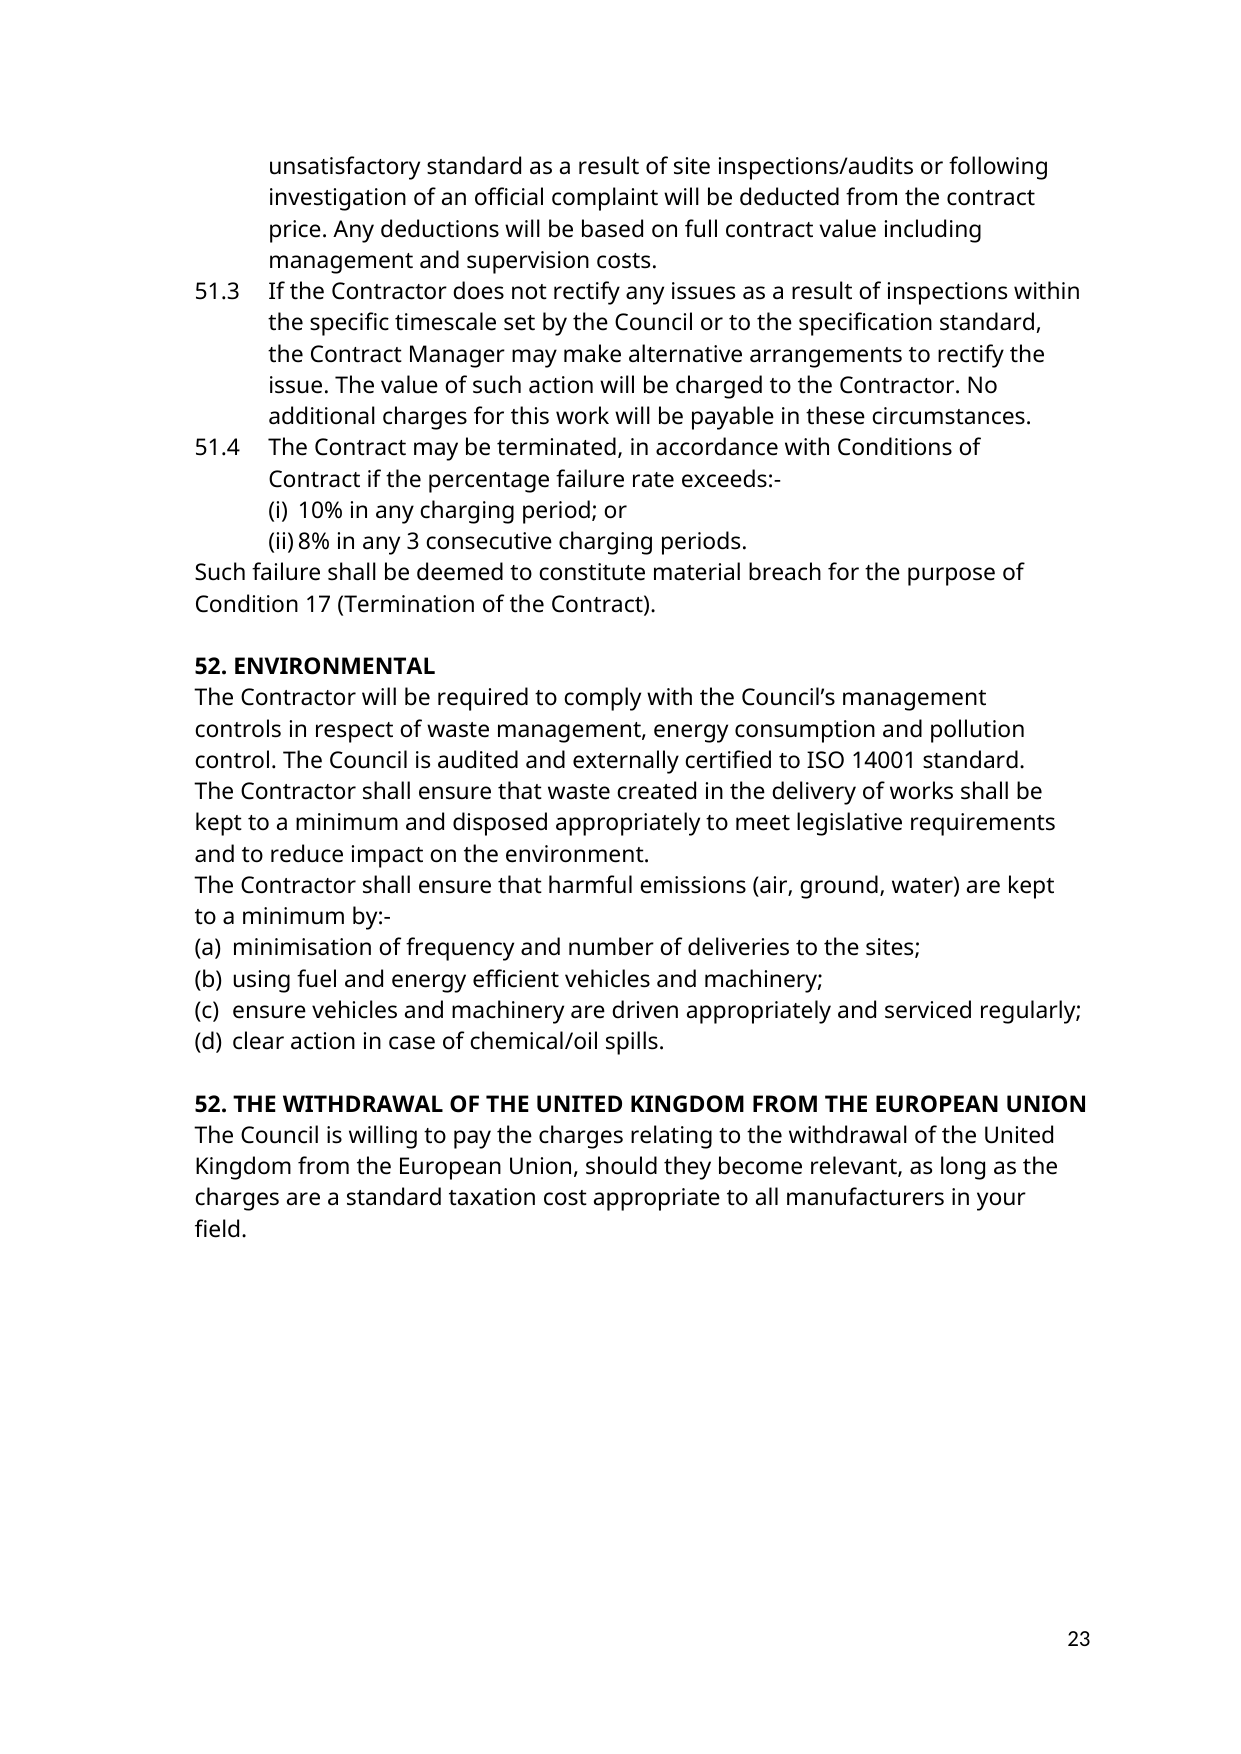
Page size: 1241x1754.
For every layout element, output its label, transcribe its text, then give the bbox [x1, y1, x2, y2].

text additional charges for this work will be payable in these circumstances. [194, 400, 1090, 431]
text The Contractor shall ensure that waste created in the delivery of works shall be [194, 775, 1090, 806]
text 52. THE WITHDRAWAL OF THE UNITED KINGDOM FROM THE EUROPEAN UNION [194, 1087, 1090, 1119]
text to a minimum by:- [194, 900, 1090, 931]
text The Contractor shall ensure that harmful emissions (air, ground, water) are kept [194, 869, 1090, 900]
text charges are a standard taxation cost appropriate to all manufacturers in your [194, 1181, 1090, 1212]
text kept to a minimum and disposed appropriately to meet legislative requirements [194, 806, 1090, 837]
list ensure vehicles and machinery are driven appropriately and serviced regularly; [194, 994, 1090, 1025]
text the specific timescale set by the Council or to the specification standard, [194, 306, 1090, 337]
text Condition 17 (Termination of the Contract). [194, 587, 1090, 619]
list minimisation of frequency and number of deliveries to the sites; [194, 931, 1090, 962]
text field. [194, 1212, 1090, 1244]
text controls in respect of waste management, energy consumption and pollution [194, 712, 1090, 744]
text issue. The value of such action will be charged to the Contractor. No [194, 369, 1090, 400]
text The Council is willing to pay the charges relating to the withdrawal of the United [194, 1119, 1090, 1150]
text control. The Council is audited and externally certified to ISO 14001 standard. [194, 744, 1090, 775]
text investigation of an official complaint will be deducted from the contract [194, 181, 1090, 212]
text management and supervision costs. [194, 244, 1090, 275]
text (i) 10% in any charging period; or [194, 494, 1090, 525]
text and to reduce impact on the environment. [194, 837, 1090, 869]
text 51.3 If the Contractor does not rectify any issues as a result of inspections within [194, 275, 1090, 306]
list using fuel and energy efficient vehicles and machinery; [194, 962, 1090, 994]
text Such failure shall be deemed to constitute material breach for the purpose of [194, 556, 1090, 587]
text Kingdom from the European Union, should they become relevant, as long as the [194, 1150, 1090, 1181]
list clear action in case of chemical/oil spills. [194, 1025, 1090, 1056]
text unsatisfactory standard as a result of site inspections/audits or following [194, 150, 1090, 181]
text price. Any deductions will be based on full contract value including [194, 212, 1090, 244]
text (ii) 8% in any 3 consecutive charging periods. [194, 525, 1090, 556]
text 52. ENVIRONMENTAL [194, 650, 1090, 681]
text the Contract Manager may make alternative arrangements to rectify the [194, 337, 1090, 369]
text Contract if the percentage failure rate exceeds:- [194, 462, 1090, 494]
text The Contractor will be required to comply with the Council’s management [194, 681, 1090, 712]
text 51.4 The Contract may be terminated, in accordance with Conditions of [194, 431, 1090, 462]
